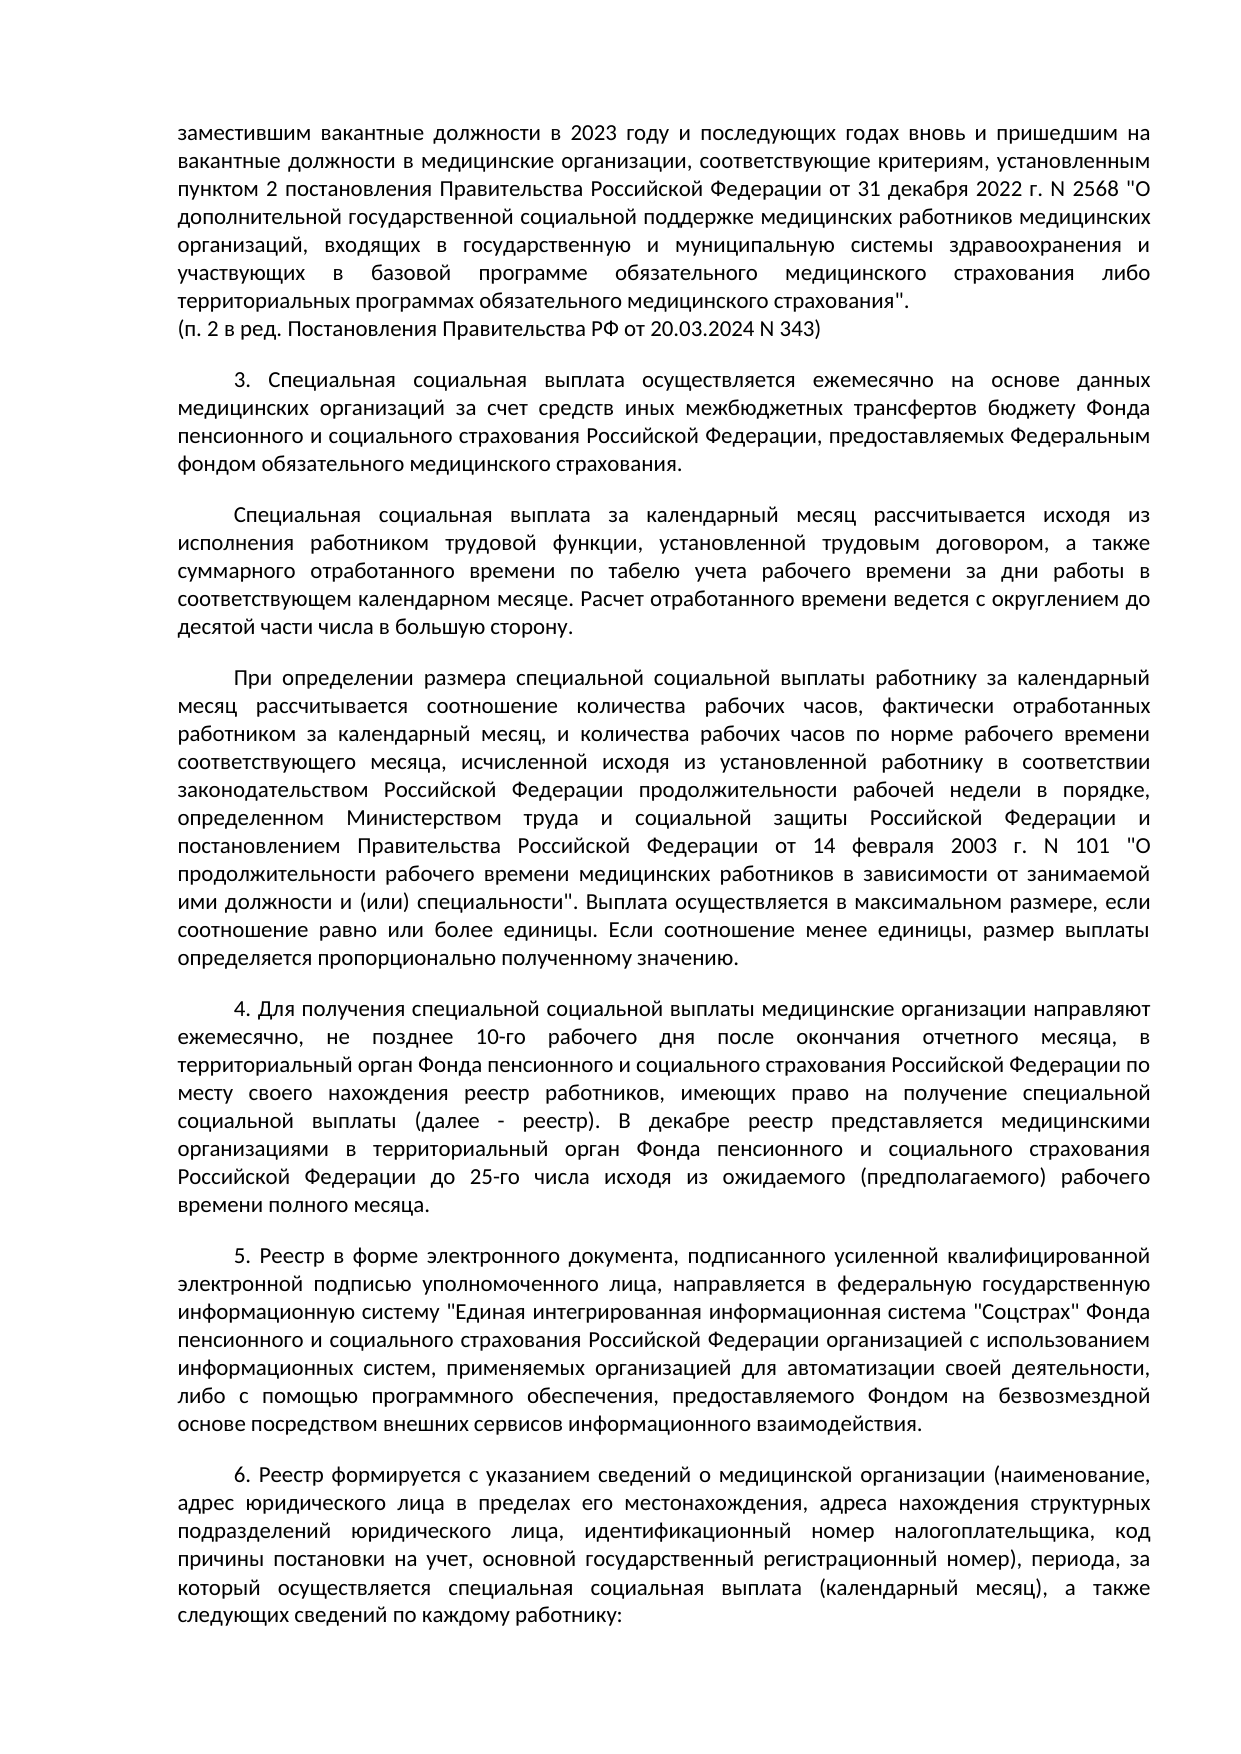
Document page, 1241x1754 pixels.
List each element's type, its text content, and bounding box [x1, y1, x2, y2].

text 5. Реестр в форме электронного документа, подписанного усиленной квалифицированной электронной подписью уполномоченного лица, направляется в федеральную государственную информационную систему "Единая интегрированная информационная система "Соцстрах" Фонда пенсионного и социального страхования Российской Федерации организацией с использованием информационных систем, применяемых организацией для автоматизации своей деятельности, либо с помощью программного обеспечения, предоставляемого Фондом на безвозмездной основе посредством внешних сервисов информационного взаимодействия. [177, 1241, 1152, 1438]
text Специальная социальная выплата за календарный месяц рассчитывается исходя из исполнения работником трудовой функции, установленной трудовым договором, а также суммарного отработанного времени по табелю учета рабочего времени за дни работы в соответствующем календарном месяце. Расчет отработанного времени ведется с округлением до десятой части числа в большую сторону. [177, 500, 1152, 640]
text 6. Реестр формируется с указанием сведений о медицинской организации (наименование, адрес юридического лица в пределах его местонахождения, адреса нахождения структурных подразделений юридического лица, идентификационный номер налогоплательщика, код причины постановки на учет, основной государственный регистрационный номер), периода, за который осуществляется специальная социальная выплата (календарный месяц), а также следующих сведений по каждому работнику: [177, 1461, 1152, 1629]
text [177, 118, 1152, 314]
text При определении размера специальной социальной выплаты работнику за календарный месяц рассчитывается соотношение количества рабочих часов, фактически отработанных работником за календарный месяц, и количества рабочих часов по норме рабочего времени соответствующего месяца, исчисленной исходя из установленной работнику в соответствии законодательством Российской Федерации продолжительности рабочей недели в порядке, определенном Министерством труда и социальной защиты Российской Федерации и постановлением Правительства Российской Федерации от 14 февраля 2003 г. N 101 "О продолжительности рабочего времени медицинских работников в зависимости от занимаемой ими должности и (или) специальности". Выплата осуществляется в максимальном размере, если соотношение равно или более единицы. Если соотношение менее единицы, размер выплаты определяется пропорционально полученному значению. [177, 663, 1152, 971]
text (п. 2 в ред. Постановления Правительства РФ от 20.03.2024 N 343) [177, 314, 1152, 342]
text 4. Для получения специальной социальной выплаты медицинские организации направляют ежемесячно, не позднее 10-го рабочего дня после окончания отчетного месяца, в территориальный орган Фонда пенсионного и социального страхования Российской Федерации по месту своего нахождения реестр работников, имеющих право на получение специальной социальной выплаты (далее - реестр). В декабре реестр представляется медицинскими организациями в территориальный орган Фонда пенсионного и социального страхования Российской Федерации до 25-го числа исходя из ожидаемого (предполагаемого) рабочего времени полного месяца. [177, 994, 1152, 1218]
text 3. Специальная социальная выплата осуществляется ежемесячно на основе данных медицинских организаций за счет средств иных межбюджетных трансфертов бюджету Фонда пенсионного и социального страхования Российской Федерации, предоставляемых Федеральным фондом обязательного медицинского страхования. [177, 365, 1152, 477]
